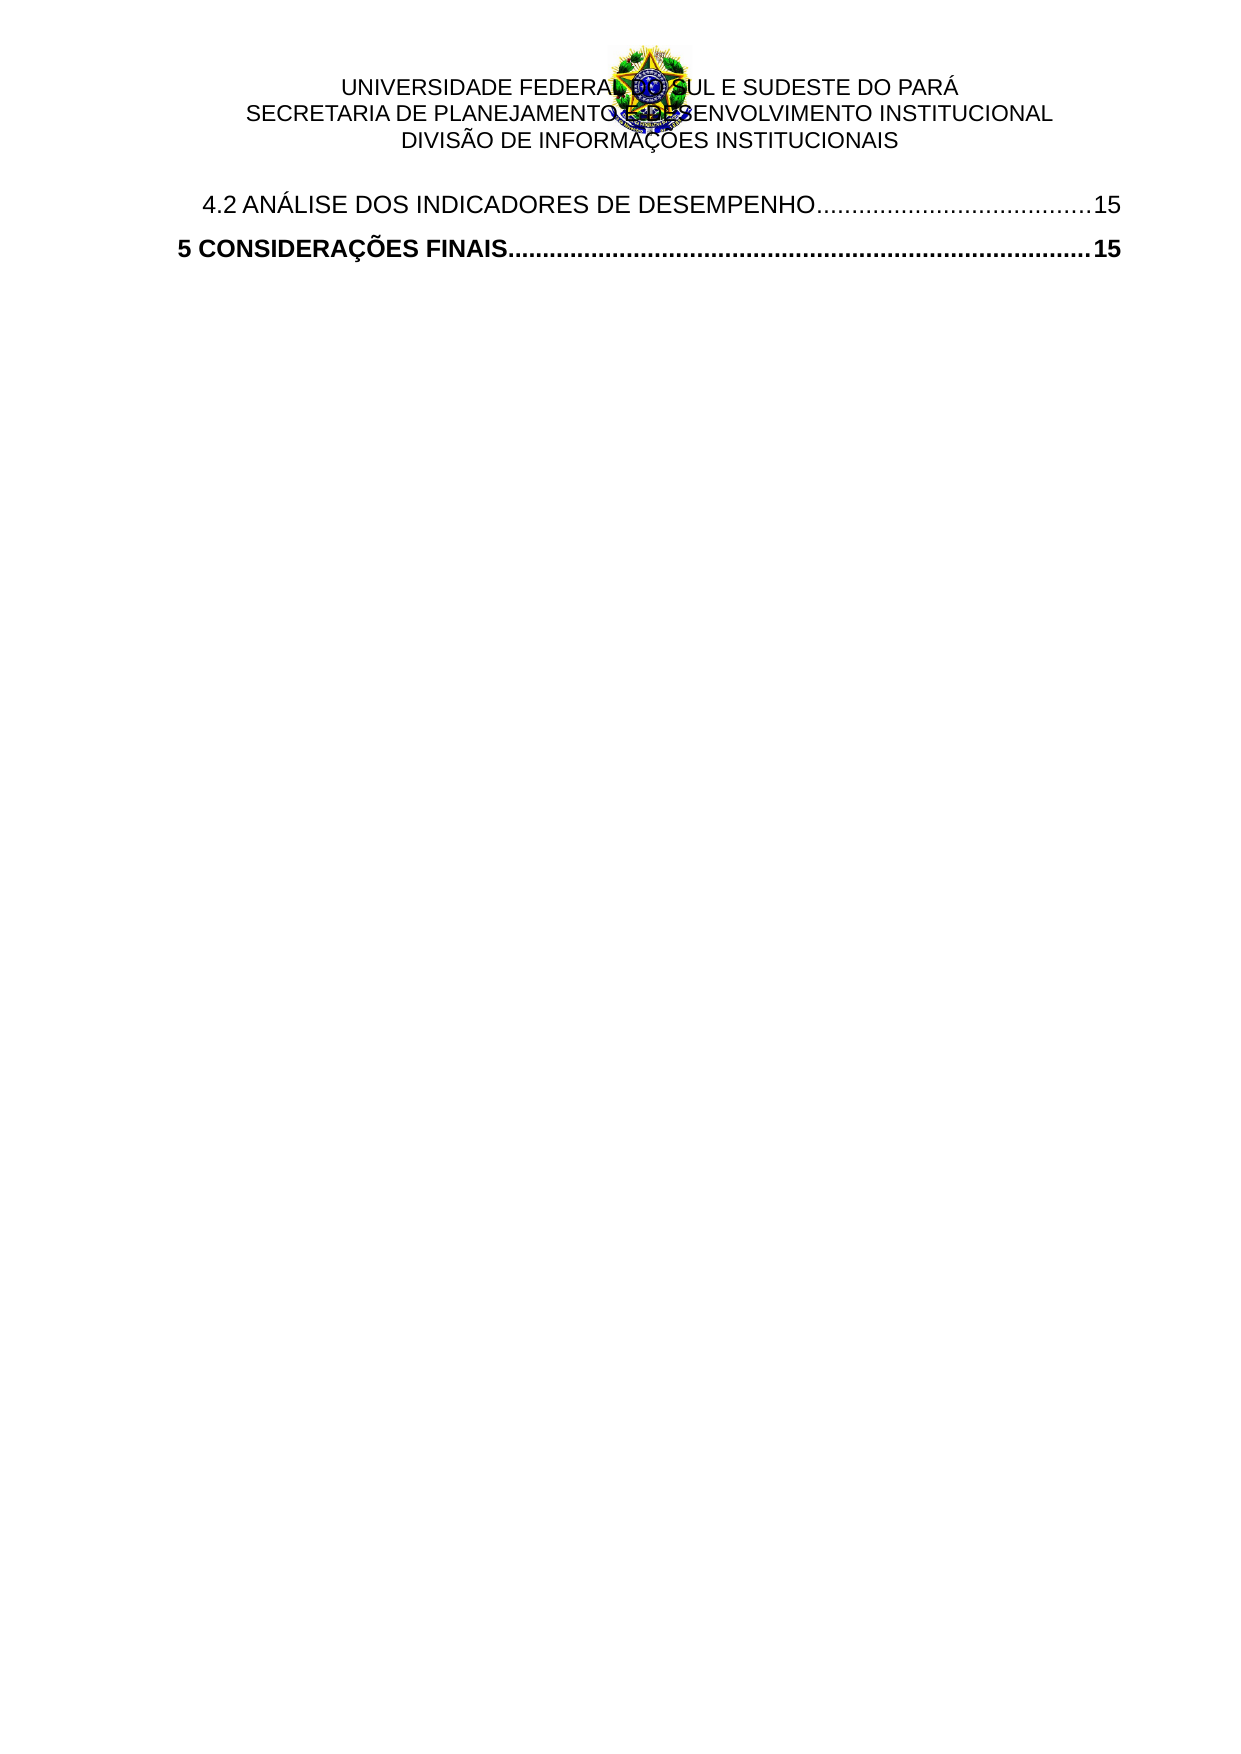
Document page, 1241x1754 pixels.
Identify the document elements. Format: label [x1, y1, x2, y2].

picture [607, 45, 693, 136]
picture [607, 107, 615, 119]
